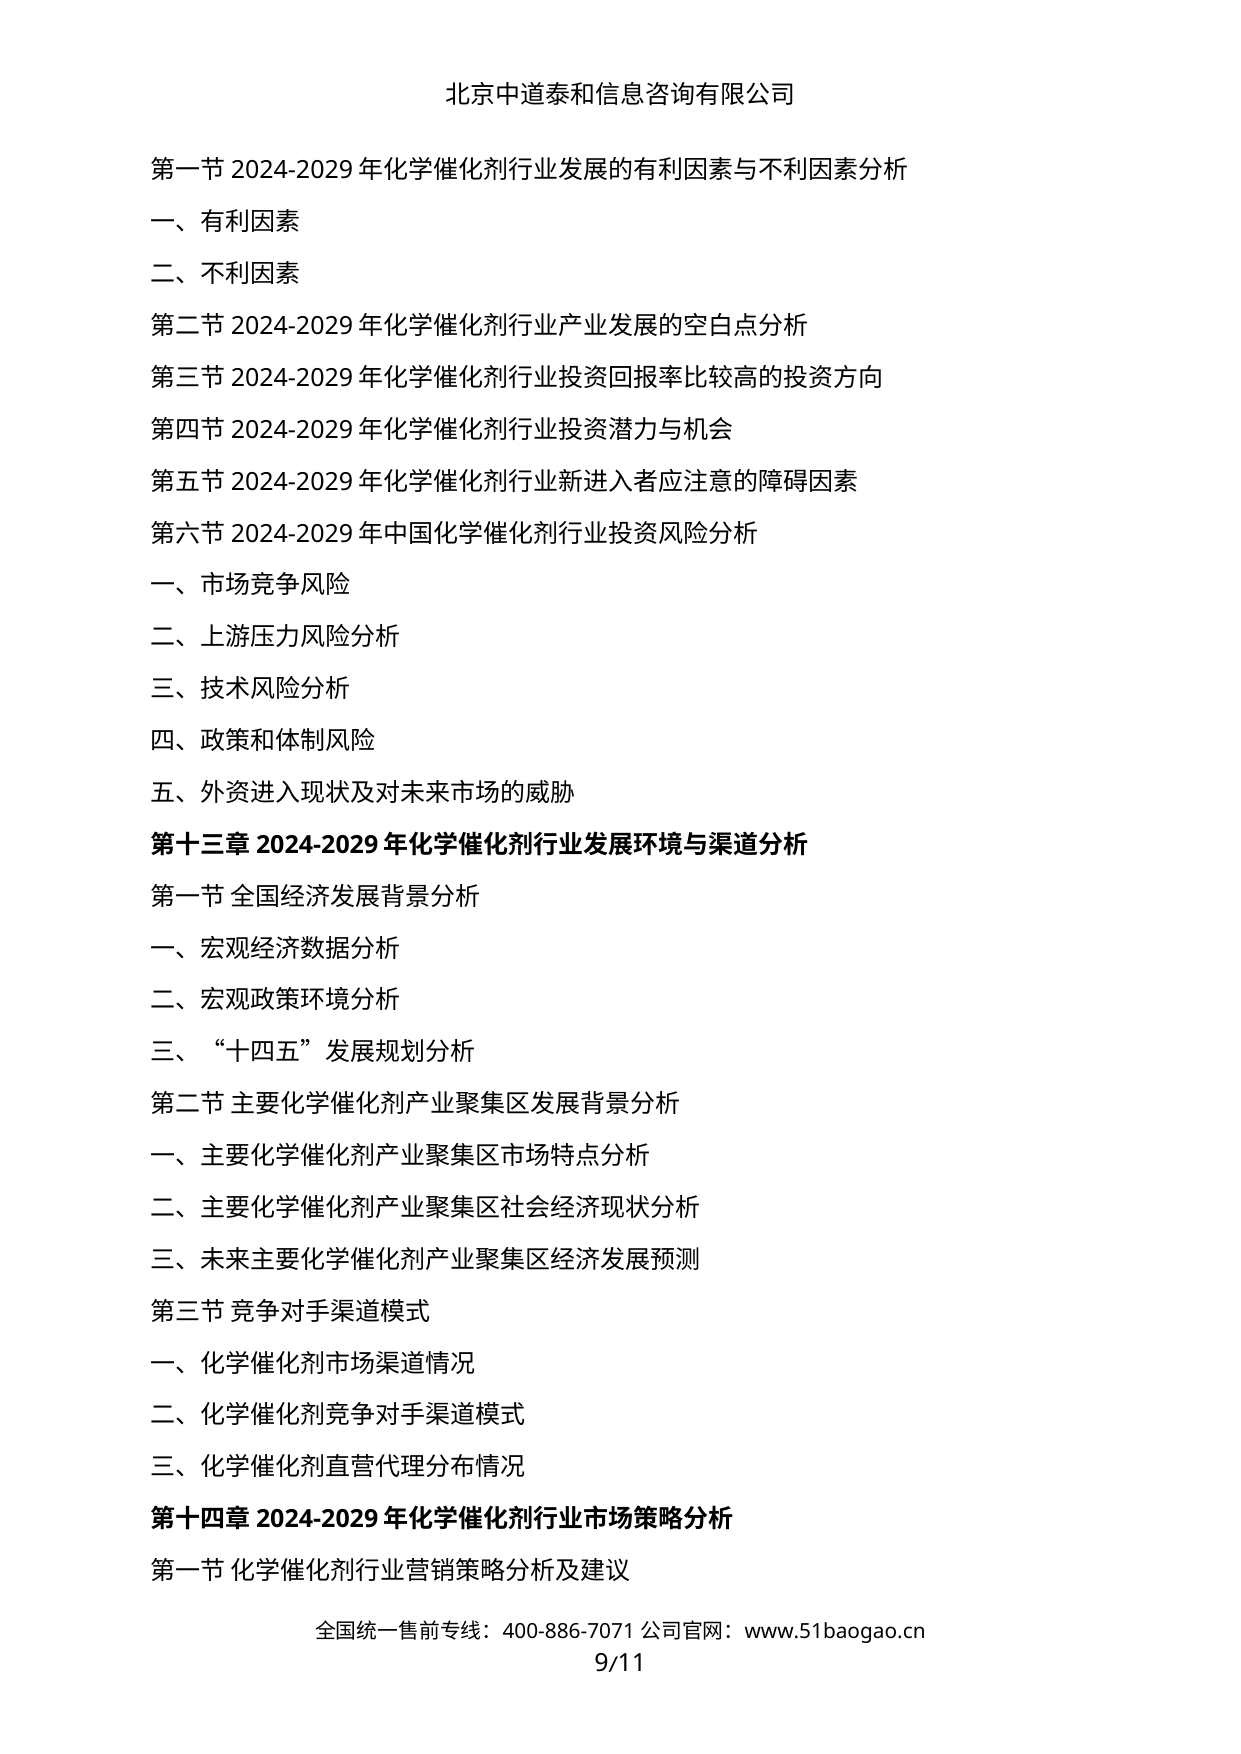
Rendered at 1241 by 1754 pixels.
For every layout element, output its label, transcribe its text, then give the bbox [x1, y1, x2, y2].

text 一、宏观经济数据分析 [150, 928, 1090, 964]
text 第五节 2024-2029年化学催化剂行业新进入者应注意的障碍因素 [150, 461, 1090, 497]
text 二、主要化学催化剂产业聚集区社会经济现状分析 [150, 1187, 1090, 1224]
text 第三节 2024-2029年化学催化剂行业投资回报率比较高的投资方向 [150, 357, 1090, 394]
text 第六节 2024-2029年中国化学催化剂行业投资风险分析 [150, 513, 1090, 549]
text 二、不利因素 [150, 254, 1090, 290]
text 第一节 2024-2029年化学催化剂行业发展的有利因素与不利因素分析 [150, 150, 1090, 186]
text 第二节 主要化学催化剂产业聚集区发展背景分析 [150, 1084, 1090, 1120]
text 第十三章 2024-2029年化学催化剂行业发展环境与渠道分析 [150, 824, 1090, 861]
text 第一节 化学催化剂行业营销策略分析及建议 [150, 1551, 1090, 1587]
text 二、化学催化剂竞争对手渠道模式 [150, 1395, 1090, 1431]
text 第二节 2024-2029年化学催化剂行业产业发展的空白点分析 [150, 306, 1090, 342]
text 三、未来主要化学催化剂产业聚集区经济发展预测 [150, 1239, 1090, 1276]
text 一、主要化学催化剂产业聚集区市场特点分析 [150, 1136, 1090, 1172]
text 三、化学催化剂直营代理分布情况 [150, 1447, 1090, 1483]
text 四、政策和体制风险 [150, 721, 1090, 757]
text 二、上游压力风险分析 [150, 617, 1090, 653]
text 第一节 全国经济发展背景分析 [150, 876, 1090, 912]
text 三、技术风险分析 [150, 669, 1090, 705]
text 一、化学催化剂市场渠道情况 [150, 1343, 1090, 1379]
text 二、宏观政策环境分析 [150, 980, 1090, 1016]
text 一、有利因素 [150, 202, 1090, 238]
text 三、“十四五”发展规划分析 [150, 1032, 1090, 1068]
text 第四节 2024-2029年化学催化剂行业投资潜力与机会 [150, 409, 1090, 446]
text 一、市场竞争风险 [150, 565, 1090, 601]
text 五、外资进入现状及对未来市场的威胁 [150, 772, 1090, 809]
text 第三节 竞争对手渠道模式 [150, 1291, 1090, 1327]
text 第十四章 2024-2029年化学催化剂行业市场策略分析 [150, 1499, 1090, 1535]
